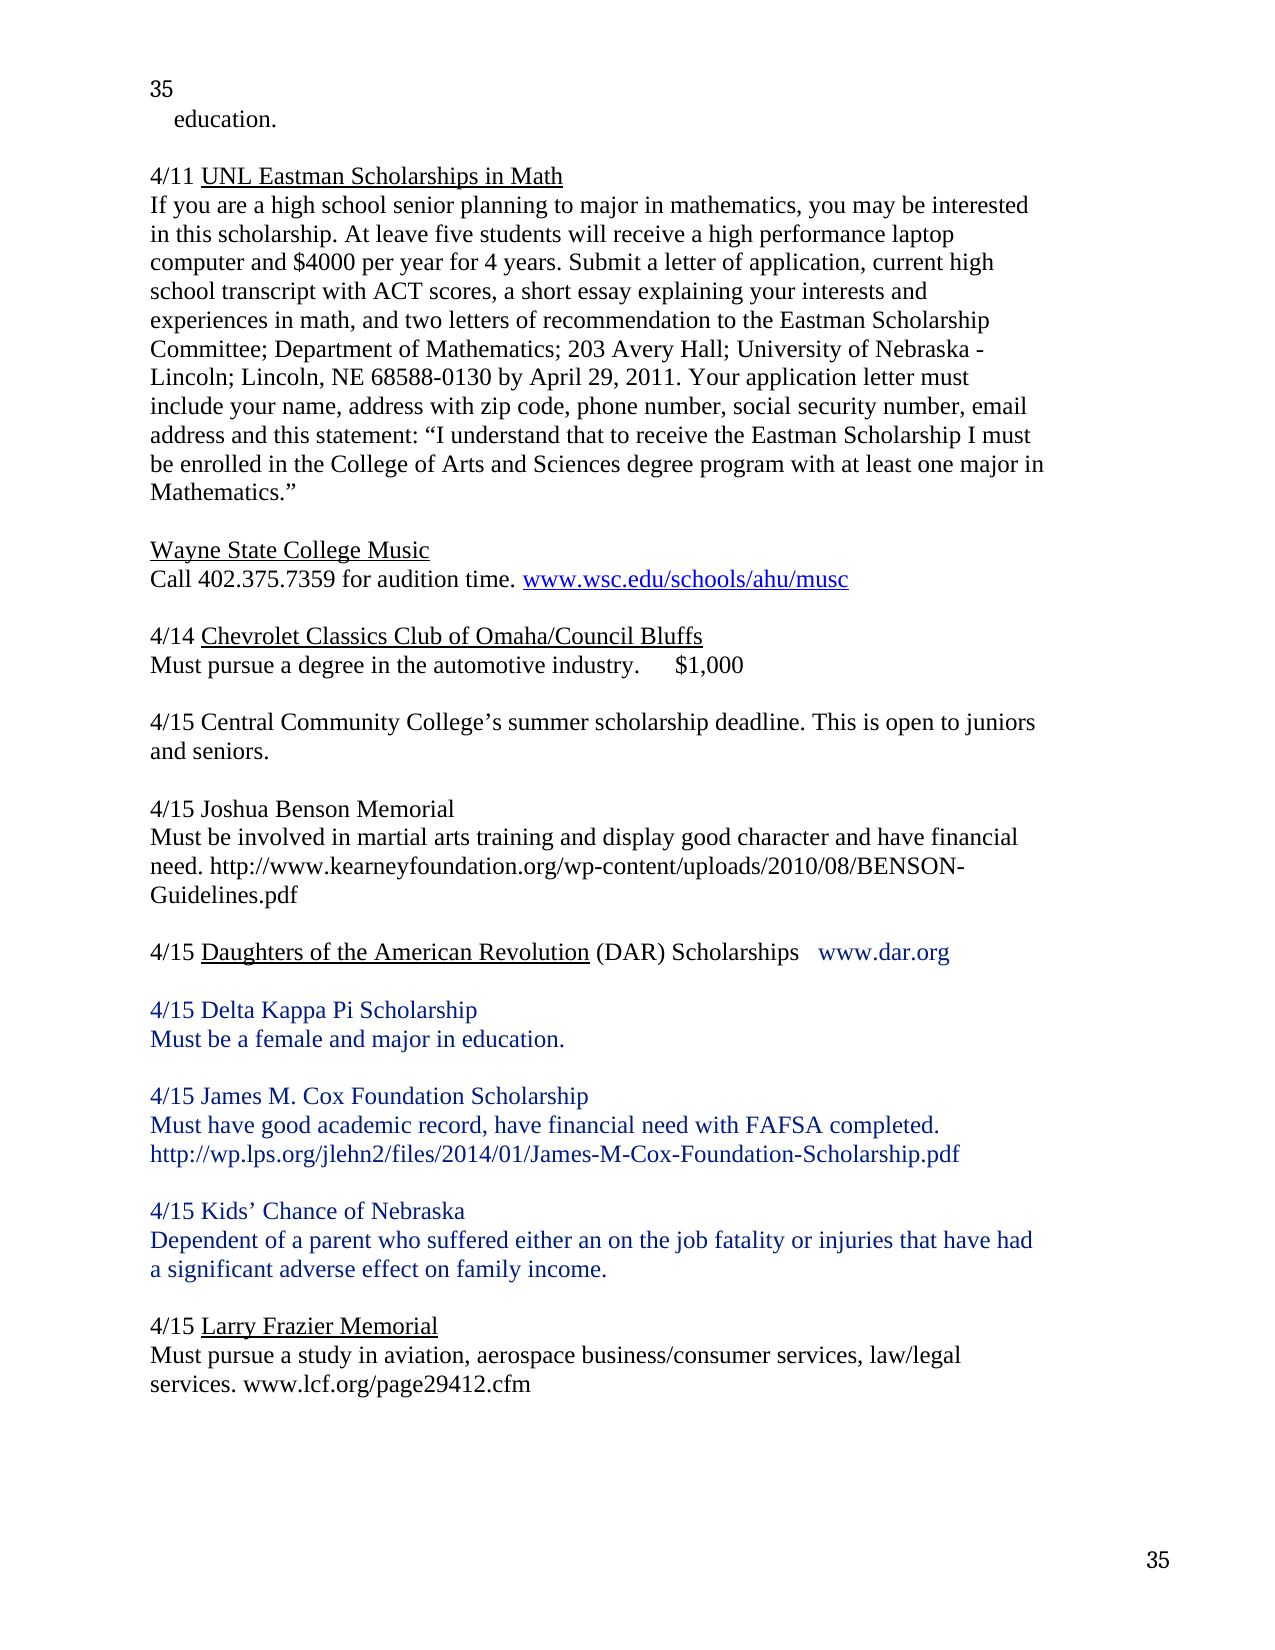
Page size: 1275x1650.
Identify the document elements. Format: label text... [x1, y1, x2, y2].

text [150, 104, 1048, 132]
text 4/15 Joshua Benson Memorial [150, 794, 1048, 822]
text Call 402.375.7359 for audition time. www.wsc.edu/schools/ahu/musc [150, 564, 1048, 592]
text 4/15 James M. Cox Foundation Scholarship [150, 1081, 1048, 1110]
text Must pursue a degree in the automotive industry. $1,000 [150, 650, 1048, 679]
text 4/15 Daughters of the American Revolution (DAR) Scholarships www.dar.org [150, 937, 1048, 966]
text 4/15 Central Community College’s summer scholarship deadline. This is open to juniors and seniors. [150, 707, 1048, 765]
text 4/15 Kids’ Chance of Nebraska [150, 1196, 1048, 1225]
text 4/14 Chevrolet Classics Club of Omaha/Council Bluffs [150, 621, 1048, 650]
text Must be involved in martial arts training and display good character and have financial need. http://www.kearneyfoundation.org/wp-content/uploads/2010/08/BENSON-Guidelines.pdf [150, 822, 1048, 909]
text If you are a high school senior planning to major in mathematics, you may be interested in this scholarship. At leave five students will receive a high performance laptop computer and $4000 per year for 4 years. Submit a letter of application, current high school transcript with ACT scores, a short essay explaining your interests and experiences in math, and two letters of recommendation to the Eastman Scholarship Committee; Department of Mathematics; 203 Avery Hall; University of Nebraska - Lincoln; Lincoln, NE 68588-0130 by April 29, 2011. Your application letter must include your name, address with zip code, phone number, social security number, email address and this statement: “I understand that to receive the Eastman Scholarship I must be enrolled in the College of Arts and Sciences degree program with at least one major in Mathematics.” [150, 190, 1048, 506]
text Must pursue a study in aviation, aerospace business/consumer services, law/legal services. www.lcf.org/page29412.cfm [150, 1340, 1048, 1397]
text Must be a female and major in education. [150, 1024, 1048, 1052]
text 4/15 Larry Frazier Memorial [150, 1311, 1048, 1340]
text Wayne State College Music [150, 535, 1048, 564]
text Dependent of a parent who suffered either an on the job fatality or injuries that have had a significant adverse effect on family income. [150, 1225, 1048, 1282]
text 4/11 UNL Eastman Scholarships in Math [150, 161, 1048, 190]
text 4/15 Delta Kappa Pi Scholarship [150, 995, 1048, 1024]
text Must have good academic record, have financial need with FAFSA completed. http://wp.lps.org/jlehn2/files/2014/01/James-M-Cox-Foundation-Scholarship.pdf [150, 1110, 1048, 1167]
